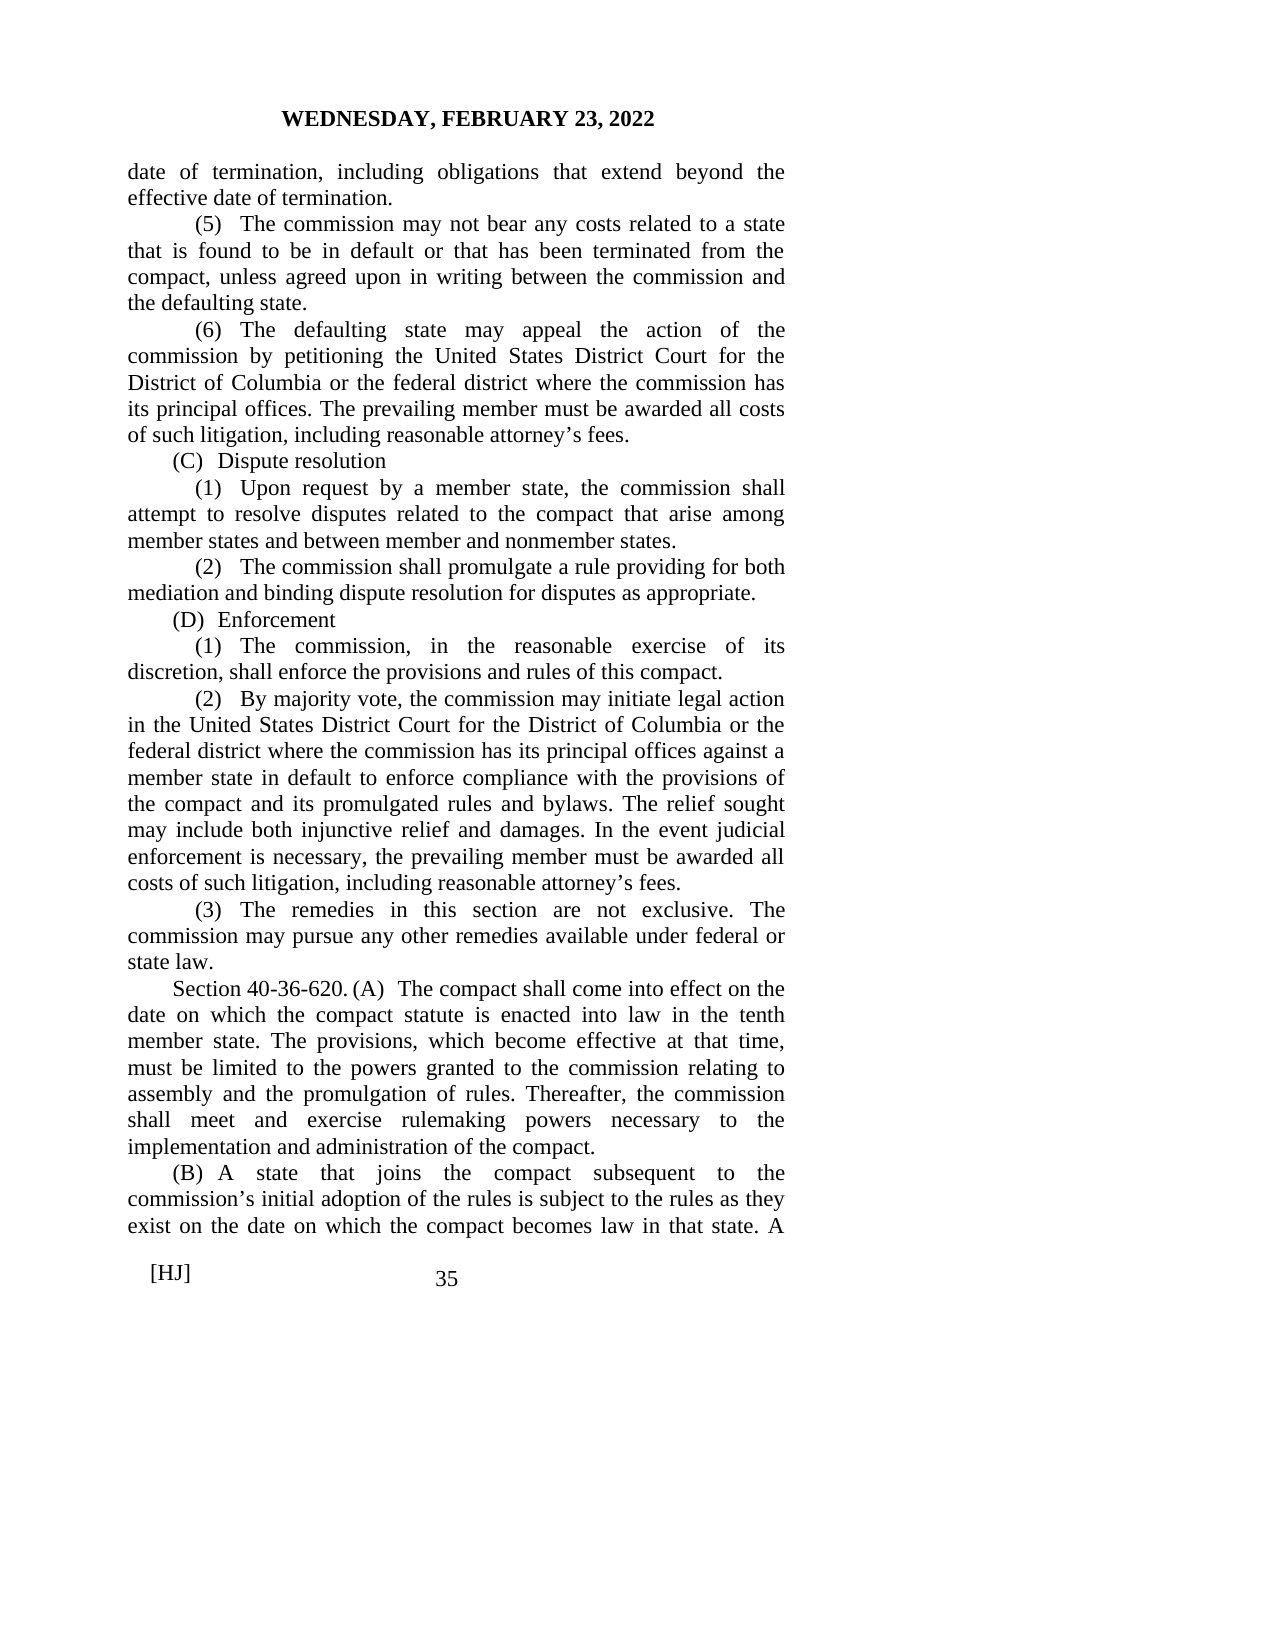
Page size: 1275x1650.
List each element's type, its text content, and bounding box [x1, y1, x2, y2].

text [127, 158, 786, 210]
text (D) Enforcement [127, 606, 786, 632]
text (C) Dispute resolution [127, 448, 786, 474]
text (6) The defaulting state may appeal the action of the commission by petitioning the United States District Court for the District of Columbia or the federal district where the commission has its principal offices. The prevailing member must be awarded all costs of such litigation, including reasonable attorney’s fees. [127, 316, 786, 448]
text (5) The commission may not bear any costs related to a state that is found to be in default or that has been terminated from the compact, unless agreed upon in writing between the commission and the defaulting state. [127, 210, 786, 316]
text (2) The commission shall promulgate a rule providing for both mediation and binding dispute resolution for disputes as appropriate. [127, 553, 786, 606]
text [127, 1159, 786, 1238]
text (2) By majority vote, the commission may initiate legal action in the United States District Court for the District of Columbia or the federal district where the commission has its principal offices against a member state in default to enforce compliance with the provisions of the compact and its promulgated rules and bylaws. The relief sought may include both injunctive relief and damages. In the event judicial enforcement is necessary, the prevailing member must be awarded all costs of such litigation, including reasonable attorney’s fees. [127, 685, 786, 896]
text (1) Upon request by a member state, the commission shall attempt to resolve disputes related to the compact that arise among member states and between member and nonmember states. [127, 474, 786, 553]
text (3) The remedies in this section are not exclusive. The commission may pursue any other remedies available under federal or state law. [127, 896, 786, 975]
text (1) The commission, in the reasonable exercise of its discretion, shall enforce the provisions and rules of this compact. [127, 632, 786, 685]
text Section 40-36-620. (A) The compact shall come into effect on the date on which the compact statute is enacted into law in the tenth member state. The provisions, which become effective at that time, must be limited to the powers granted to the commission relating to assembly and the promulgation of rules. Thereafter, the commission shall meet and exercise rulemaking powers necessary to the implementation and administration of the compact. [127, 975, 786, 1159]
